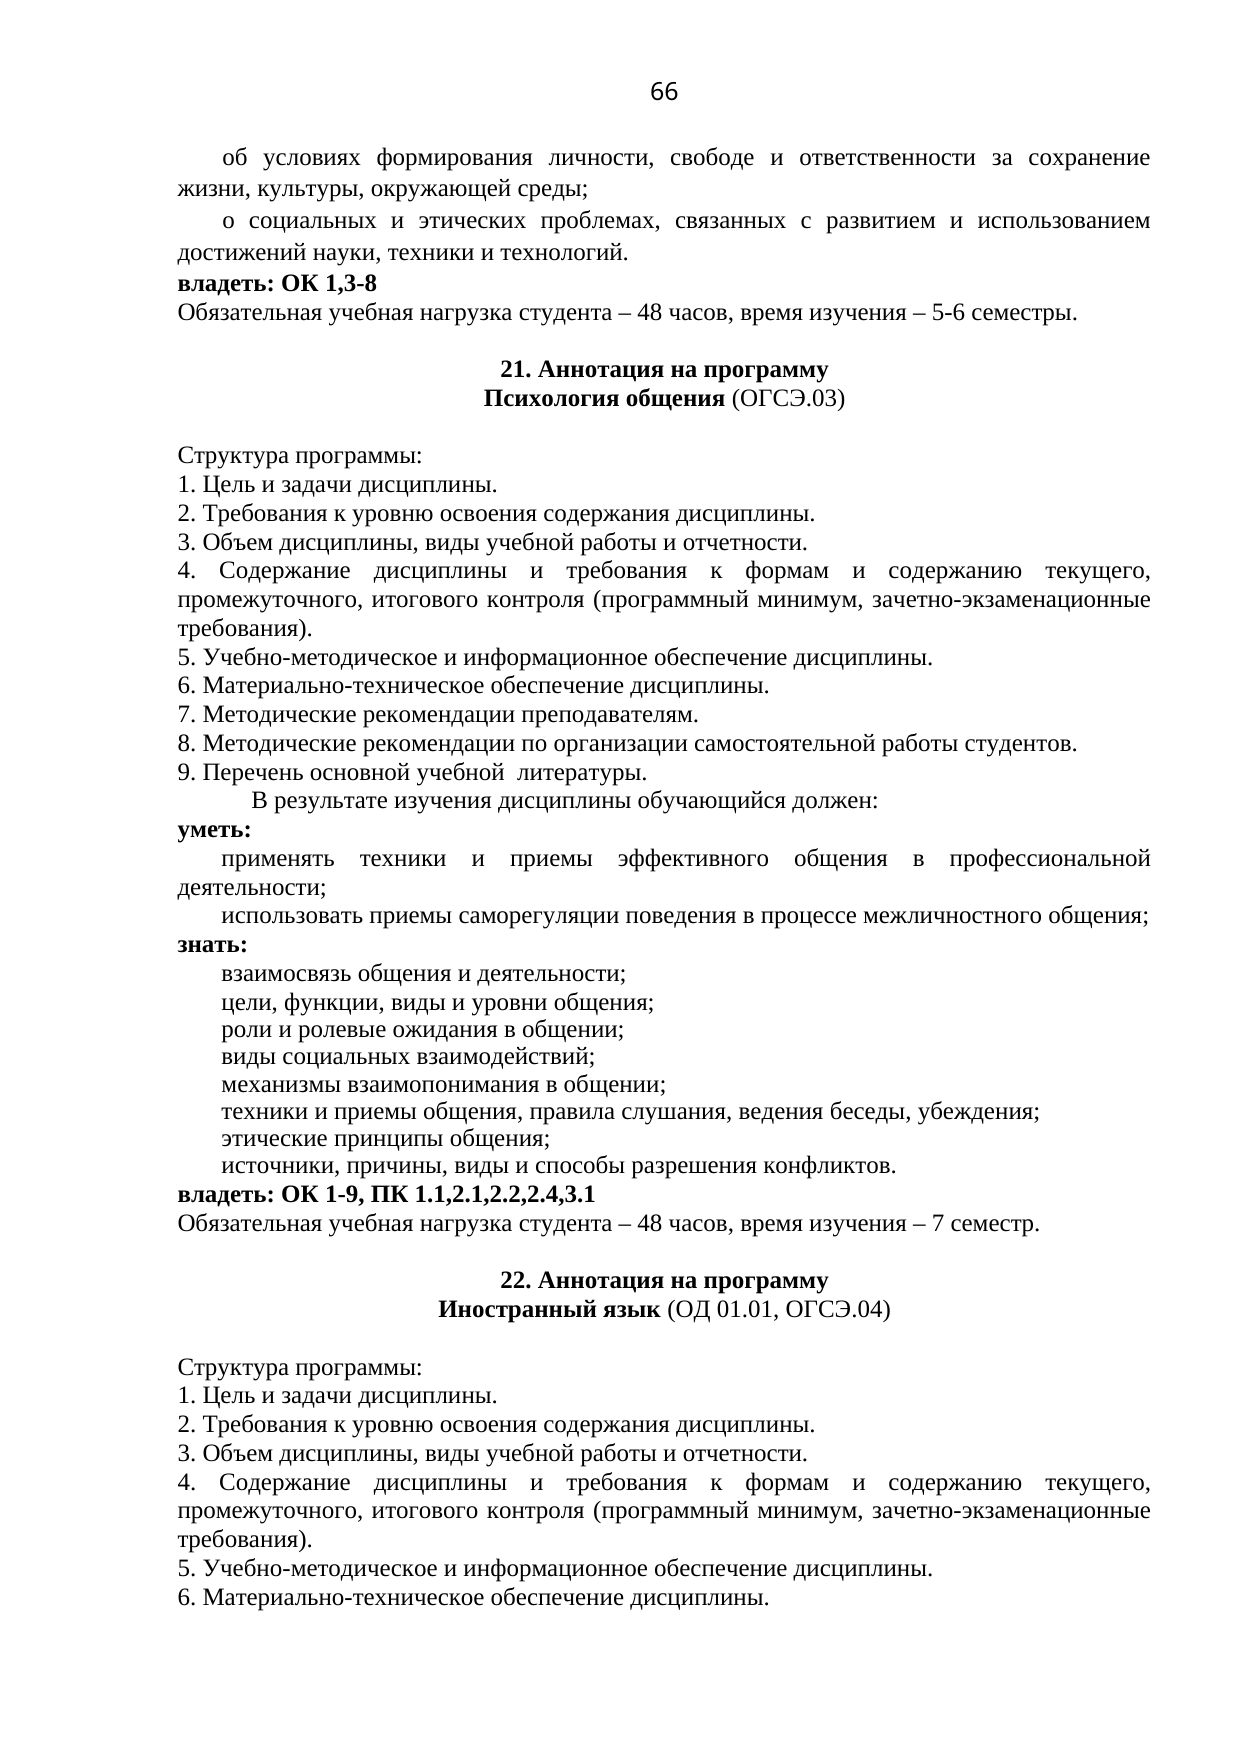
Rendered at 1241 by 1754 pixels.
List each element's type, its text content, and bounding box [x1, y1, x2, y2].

text 3. Объем дисциплины, виды учебной работы и отчетности. [177, 527, 1152, 556]
text этические принципы общения; [177, 1125, 1152, 1152]
text об условиях формирования личности, свободе и ответственности за сохранение жизни, культуры, окружающей среды; [177, 142, 1152, 202]
text знать: [177, 929, 1152, 958]
text о социальных и этических проблемах, связанных с развитием и использованием достижений науки, техники и технологий. [177, 205, 1152, 265]
text Обязательная учебная нагрузка студента – 48 часов, время изучения – 5-6 семестры. [177, 297, 1152, 326]
text Обязательная учебная нагрузка студента – 48 часов, время изучения – 7 семестр. [177, 1208, 1152, 1237]
text взаимосвязь общения и деятельности; [177, 958, 1152, 987]
text Иностранный язык (ОД 01.01, ОГСЭ.04) [177, 1294, 1152, 1323]
text роли и ролевые ожидания в общении; [177, 1016, 1152, 1043]
text 2. Требования к уровню освоения содержания дисциплины. [177, 498, 1152, 527]
text 1. Цель и задачи дисциплины. [177, 1381, 1152, 1409]
text 7. Методические рекомендации преподавателям. [177, 699, 1152, 728]
text владеть: ОК 1-9, ПК 1.1,2.1,2.2,2.4,3.1 [177, 1179, 1152, 1208]
text уметь: [177, 814, 1152, 843]
text техники и приемы общения, правила слушания, ведения беседы, убеждения; [177, 1097, 1152, 1125]
text Структура программы: [177, 441, 1152, 469]
text источники, причины, виды и способы разрешения конфликтов. [177, 1152, 1152, 1179]
text 1. Цель и задачи дисциплины. [177, 469, 1152, 498]
text 8. Методические рекомендации по организации самостоятельной работы студентов. [177, 728, 1152, 757]
text В результате изучения дисциплины обучающийся должен: [177, 786, 1152, 814]
text 5. Учебно-методическое и информационное обеспечение дисциплины. [177, 642, 1152, 671]
text Психология общения (ОГСЭ.03) [177, 383, 1152, 412]
text виды социальных взаимодействий; [177, 1043, 1152, 1070]
text владеть: ОК 1,3-8 [177, 268, 1152, 297]
text 2. Требования к уровню освоения содержания дисциплины. [177, 1409, 1152, 1438]
text 4. Содержание дисциплины и требования к формам и содержанию текущего, промежуточного, итогового контроля (программный минимум, зачетно-экзаменационные требования). [177, 1467, 1152, 1553]
text Структура программы: [177, 1352, 1152, 1381]
text 4. Содержание дисциплины и требования к формам и содержанию текущего, промежуточного, итогового контроля (программный минимум, зачетно-экзаменационные требования). [177, 556, 1152, 642]
text 6. Материально-техническое обеспечение дисциплины. [177, 1582, 1152, 1611]
text использовать приемы саморегуляции поведения в процессе межличностного общения; [177, 901, 1152, 929]
text 6. Материально-техническое обеспечение дисциплины. [177, 671, 1152, 699]
text 5. Учебно-методическое и информационное обеспечение дисциплины. [177, 1553, 1152, 1582]
text цели, функции, виды и уровни общения; [177, 987, 1152, 1016]
text 9. Перечень основной учебной литературы. [177, 757, 1152, 786]
text механизмы взаимопонимания в общении; [177, 1070, 1152, 1097]
text 22. Аннотация на программу [177, 1266, 1152, 1294]
text 21. Аннотация на программу [177, 354, 1152, 383]
text применять техники и приемы эффективного общения в профессиональной деятельности; [177, 843, 1152, 901]
text 3. Объем дисциплины, виды учебной работы и отчетности. [177, 1438, 1152, 1467]
